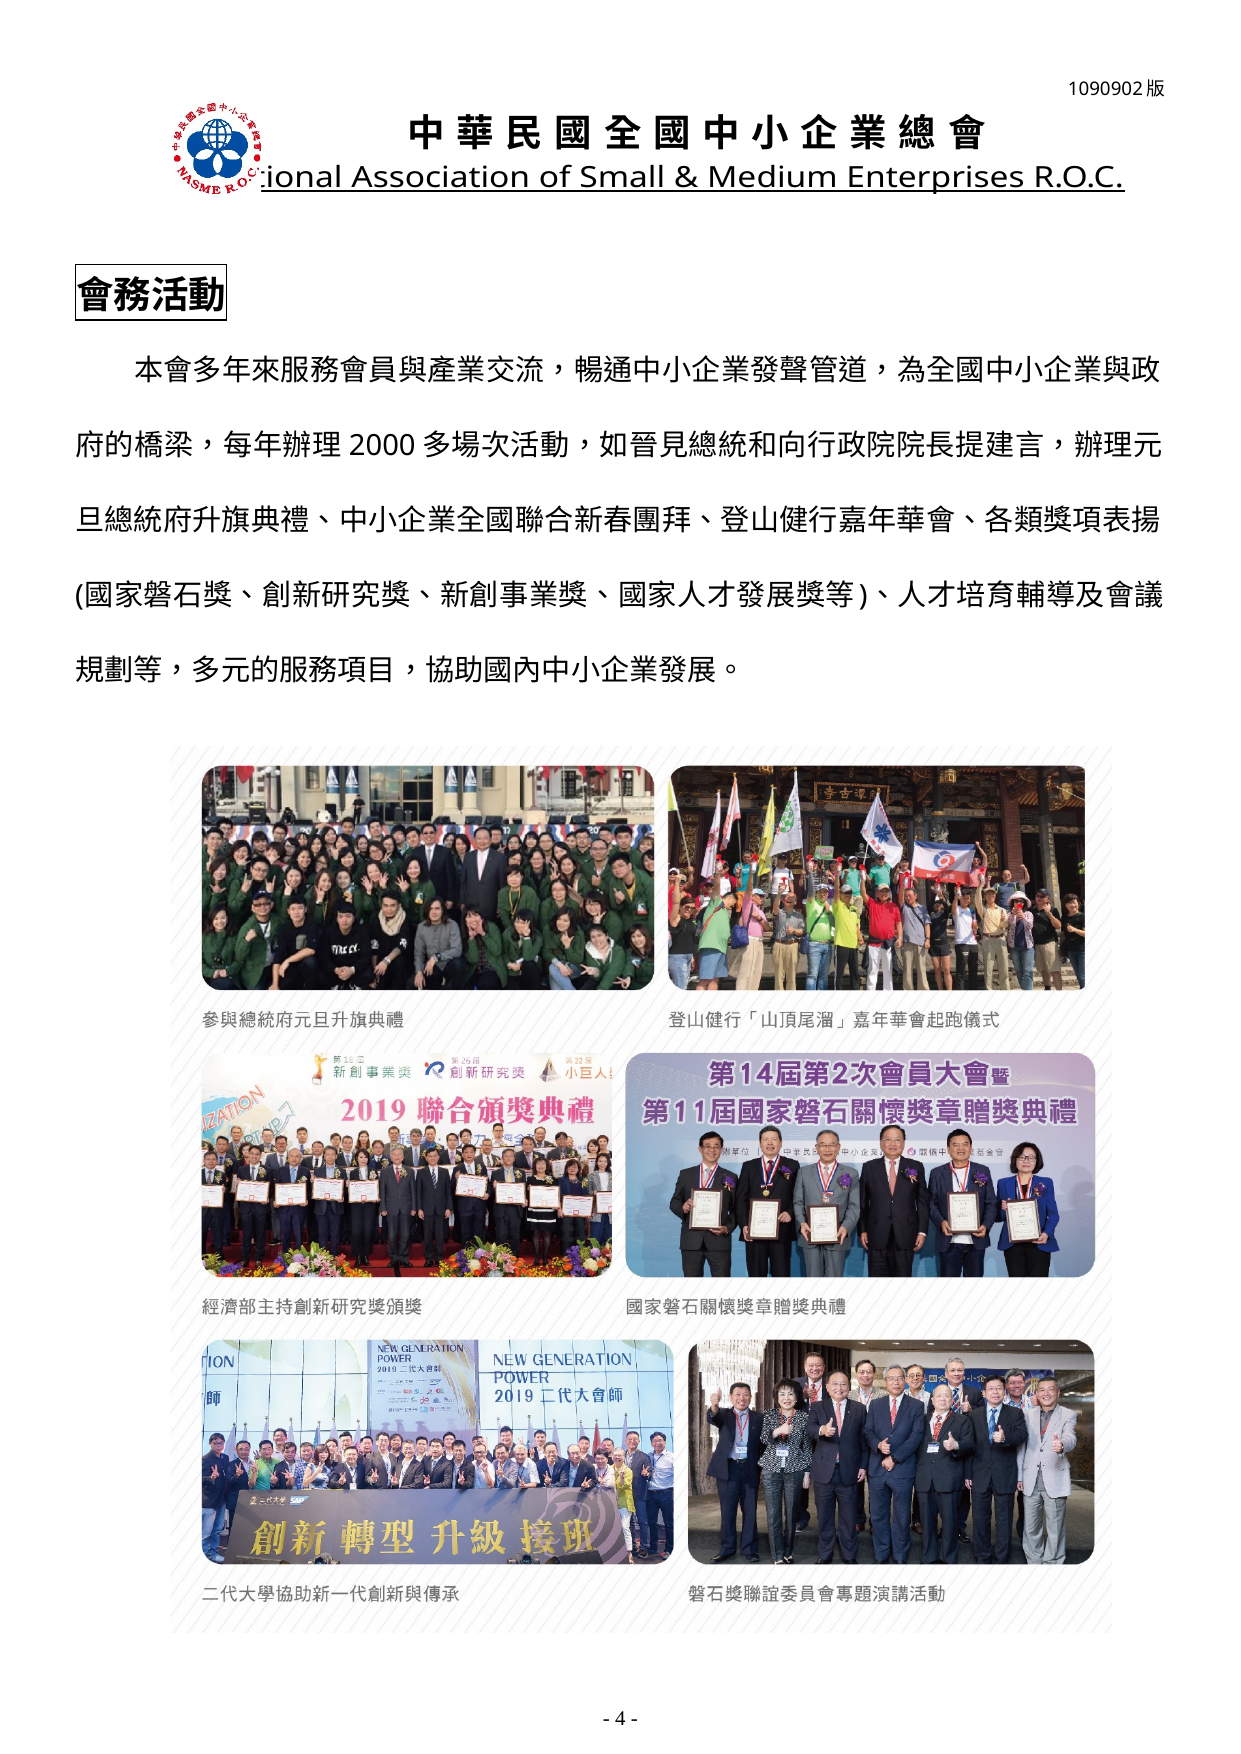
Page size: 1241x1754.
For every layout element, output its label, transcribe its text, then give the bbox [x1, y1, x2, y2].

text 中華民國全國中小企業總會 [169, 102, 1165, 157]
text National Association of Small & Medium Enterprises R.O.C. [169, 157, 1165, 196]
picture [172, 103, 262, 194]
picture [170, 746, 1113, 1633]
text 本會多年來服務會員與產業交流，暢通中小企業發聲管道，為全國中小企業與政府的橋梁，每年辦理2000多場次活動，如晉見總統和向行政院院長提建言，辦理元旦總統府升旗典禮、中小企業全國聯合新春團拜、登山健行嘉年華會、各類獎項表揚(國家磐石獎、創新研究獎、新創事業獎、國家人才發展獎等)、人才培育輔導及會議規劃等，多元的服務項目，協助國內中小企業發展。 [75, 330, 1165, 705]
text 會務活動 [75, 255, 1165, 330]
